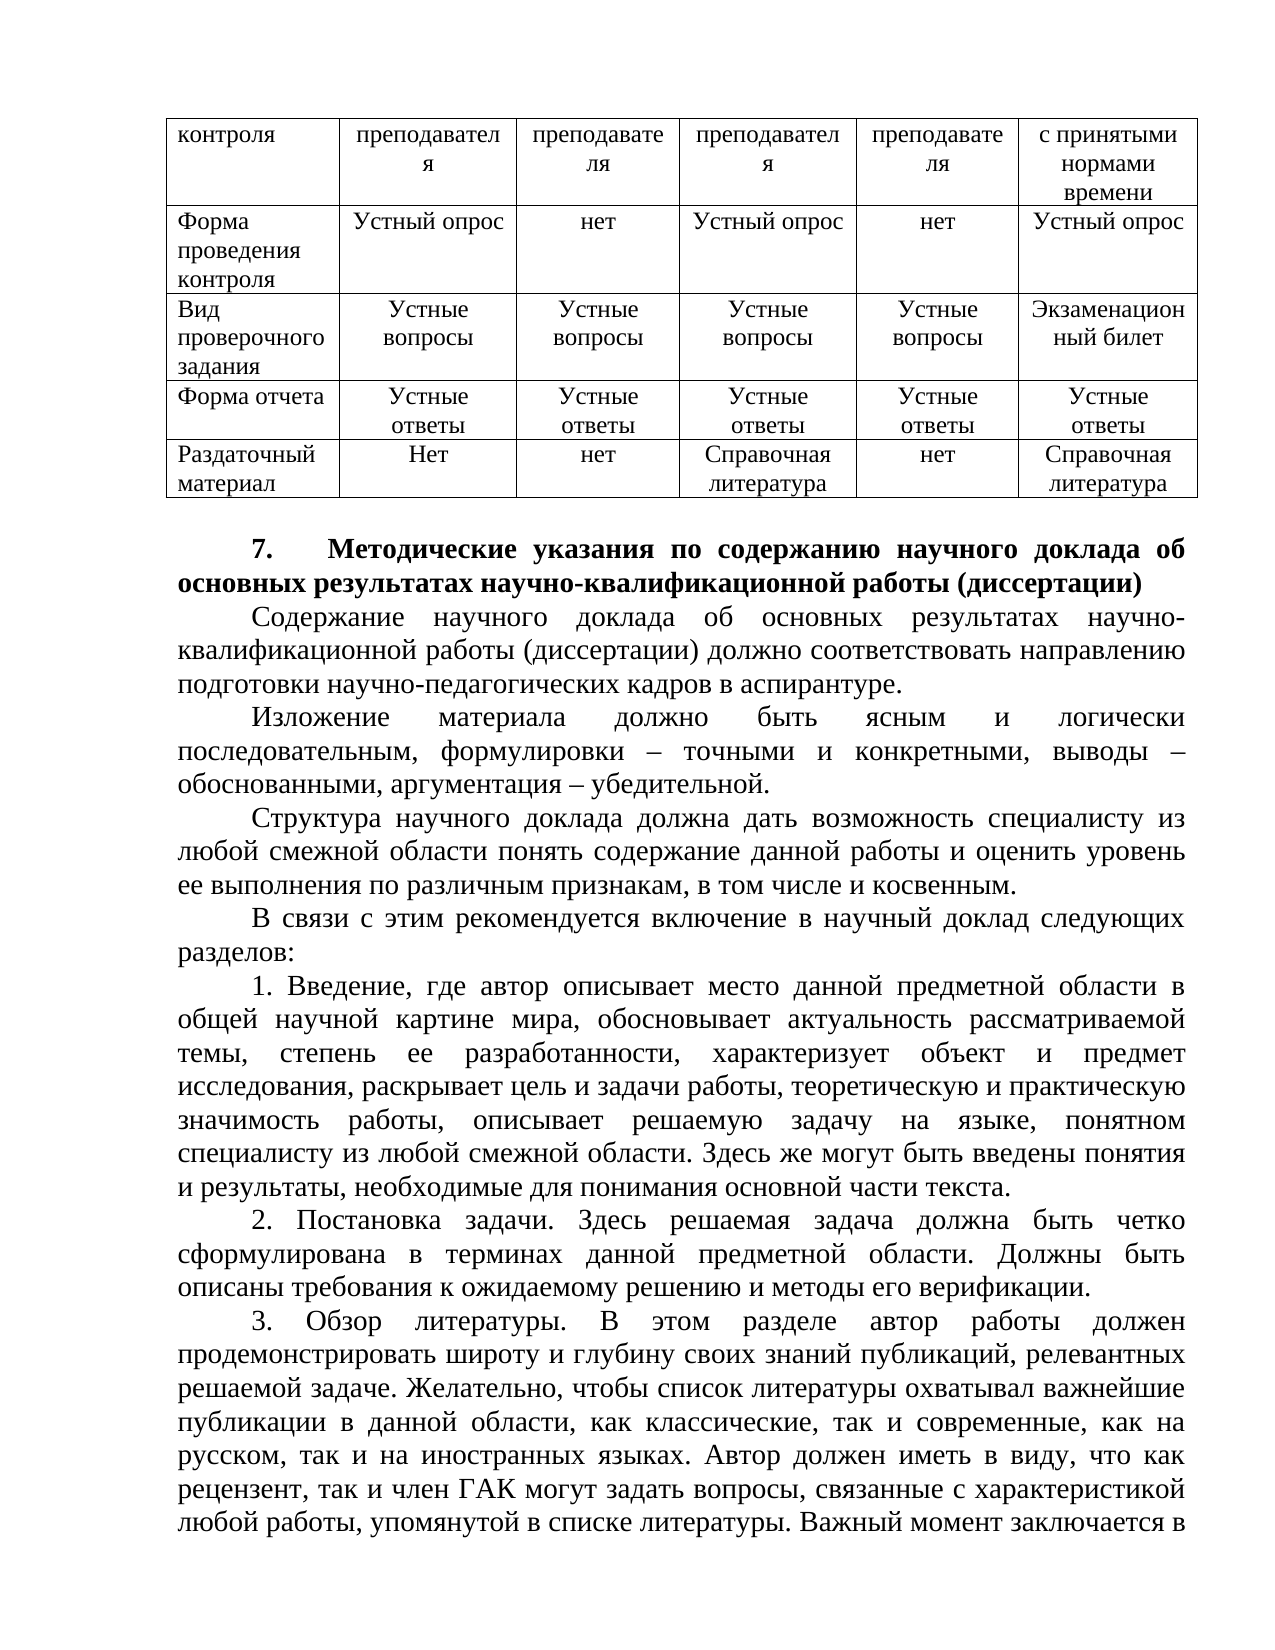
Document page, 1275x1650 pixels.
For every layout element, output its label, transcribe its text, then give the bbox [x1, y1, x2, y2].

table_cell Экзаменационный билет [1019, 294, 1197, 380]
text Изложение материала должно быть ясным и логически последовательным, формулировки – точными и конкретными, выводы – обоснованными, аргументация – убедительной. [177, 699, 1186, 800]
table_cell Устные ответы [857, 381, 1018, 438]
table_cell Раздаточный материал [167, 440, 339, 497]
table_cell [857, 119, 1018, 205]
table_cell нет [517, 440, 679, 497]
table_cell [680, 119, 856, 205]
table_cell Устные вопросы [680, 294, 856, 380]
table_cell нет [857, 206, 1018, 293]
text Содержание научного доклада об основных результатах научно-квалификационной работы (диссертации) должно соответствовать направлению подготовки научно-педагогических кадров в аспирантуре. [177, 599, 1186, 699]
table_cell Справочная литература [680, 440, 856, 497]
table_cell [340, 119, 516, 205]
table_cell Устные вопросы [517, 294, 679, 380]
table_cell Устный опрос [340, 206, 516, 293]
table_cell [1019, 119, 1197, 205]
table_cell Нет [340, 440, 516, 497]
table_cell Форма проведения контроля [167, 206, 339, 293]
table_cell Форма отчета [167, 381, 339, 438]
list Методические указания по содержанию научного доклада об основных результатах научно-квалификационной работы (диссертации) [177, 532, 1186, 599]
table_cell Устные ответы [680, 381, 856, 438]
table_cell Устный опрос [1019, 206, 1197, 293]
text 1. Введение, где автор описывает место данной предметной области в общей научной картине мира, обосновывает актуальность рассматриваемой темы, степень ее разработанности, характеризует объект и предмет исследования, раскрывает цель и задачи работы, теоретическую и практическую значимость работы, описывает решаемую задачу на языке, понятном специалисту из любой смежной области. Здесь же могут быть введены понятия и результаты, необходимые для понимания основной части текста. [177, 968, 1186, 1202]
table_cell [167, 119, 339, 205]
text Структура научного доклада должна дать возможность специалисту из любой смежной области понять содержание данной работы и оценить уровень ее выполнения по различным признакам, в том числе и косвенным. [177, 800, 1186, 901]
table_cell Устные ответы [517, 381, 679, 438]
table_cell Устные вопросы [857, 294, 1018, 380]
table_cell Вид проверочного задания [167, 294, 339, 380]
text В связи с этим рекомендуется включение в научный доклад следующих разделов: [177, 901, 1186, 968]
text 2. Постановка задачи. Здесь решаемая задача должна быть четко сформулирована в терминах данной предметной области. Должны быть описаны требования к ожидаемому решению и методы его верификации. [177, 1202, 1186, 1303]
table_cell нет [517, 206, 679, 293]
table_cell Устный опрос [680, 206, 856, 293]
table_cell Устные вопросы [340, 294, 516, 380]
table_cell Устные ответы [1019, 381, 1197, 438]
table_cell Устные ответы [340, 381, 516, 438]
table_cell Справочная литература [1019, 440, 1197, 497]
table_cell нет [857, 440, 1018, 497]
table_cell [517, 119, 679, 205]
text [177, 1303, 1186, 1538]
